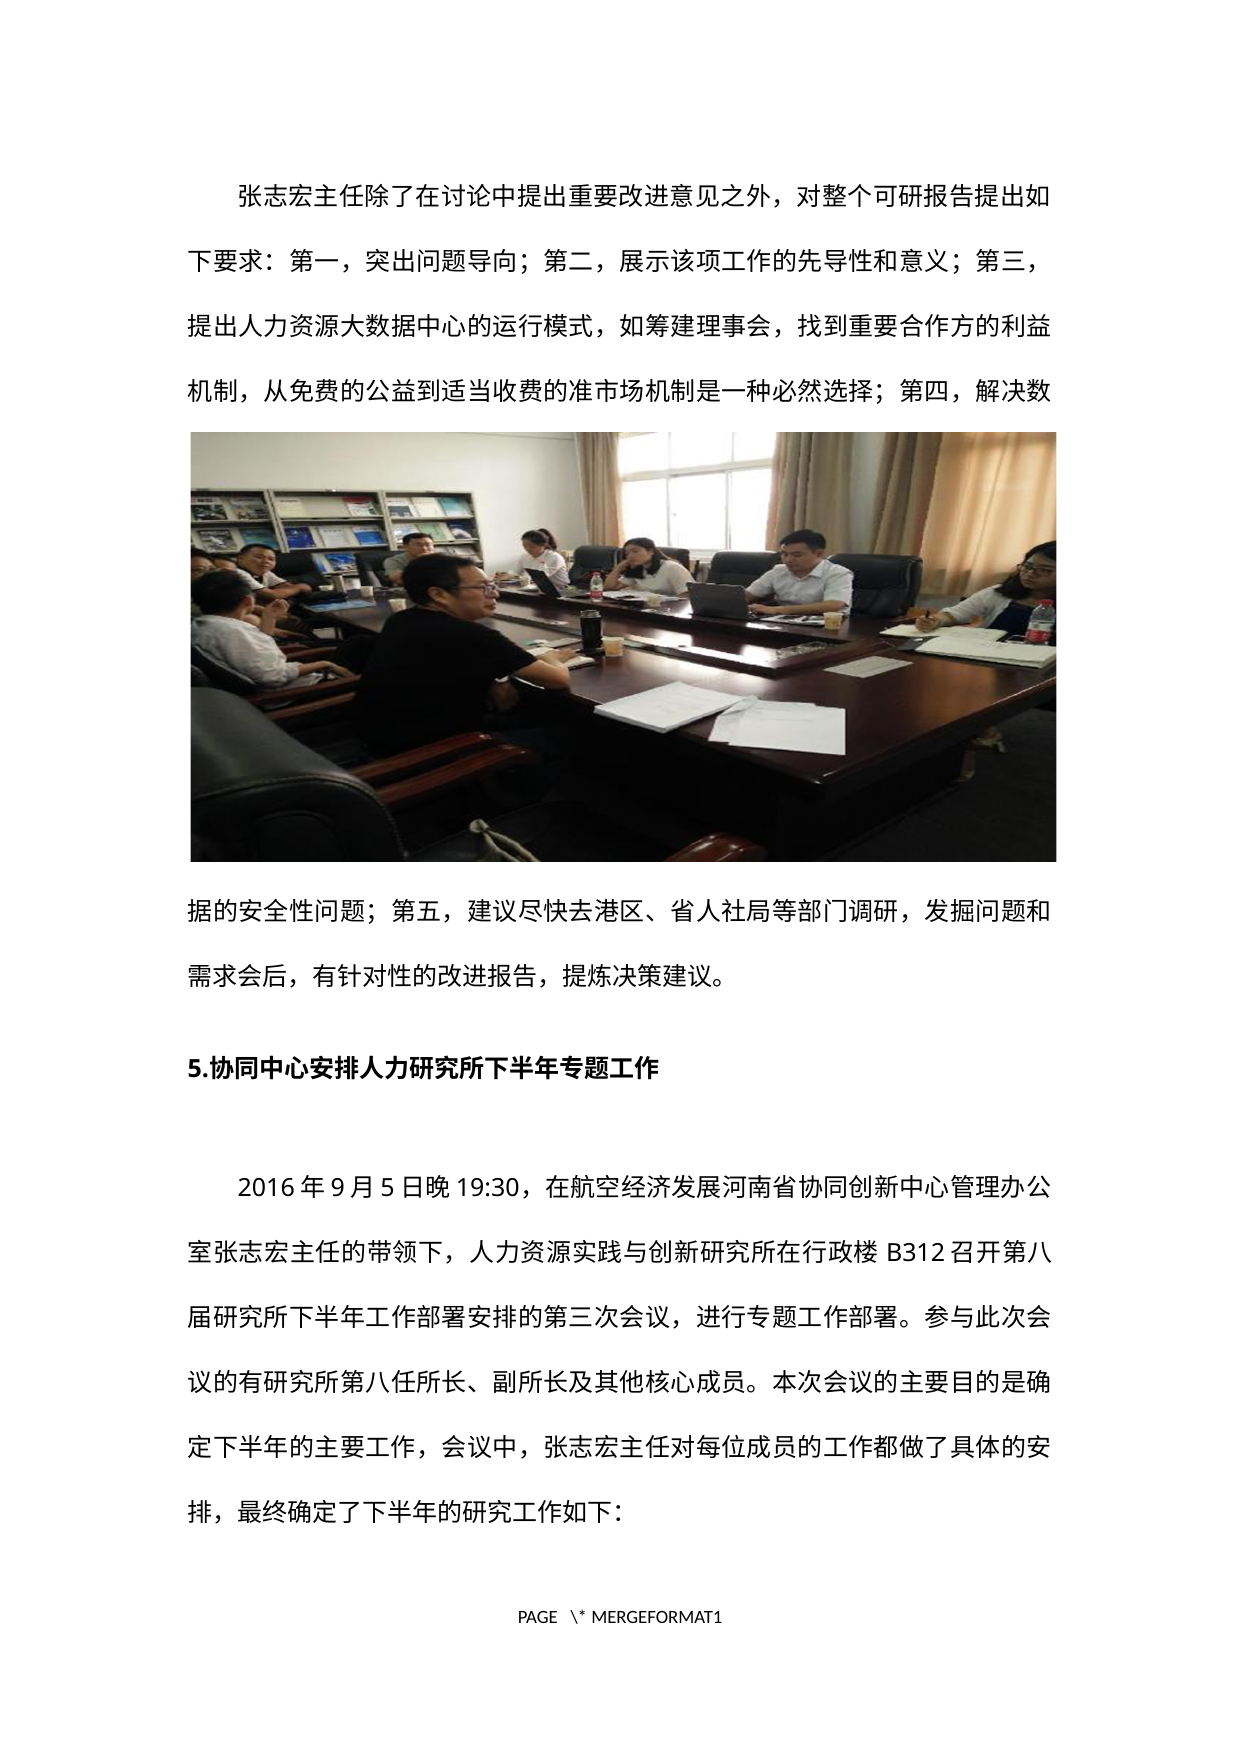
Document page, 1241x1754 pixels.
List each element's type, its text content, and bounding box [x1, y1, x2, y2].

picture [190, 432, 1057, 862]
subtitle 5.协同中心安排人力研究所下半年专题工作 [187, 1034, 1053, 1099]
text 2016年9月5日晚19:30，在航空经济发展河南省协同创新中心管理办公室张志宏主任的带领下，人力资源实践与创新研究所在行政楼B312召开第八届研究所下半年工作部署安排的第三次会议，进行专题工作部署。参与此次会议的有研究所第八任所长、副所长及其他核心成员。本次会议的主要目的是确定下半年的主要工作，会议中，张志宏主任对每位成员的工作都做了具体的安排，最终确定了下半年的研究工作如下： [187, 1153, 1053, 1543]
